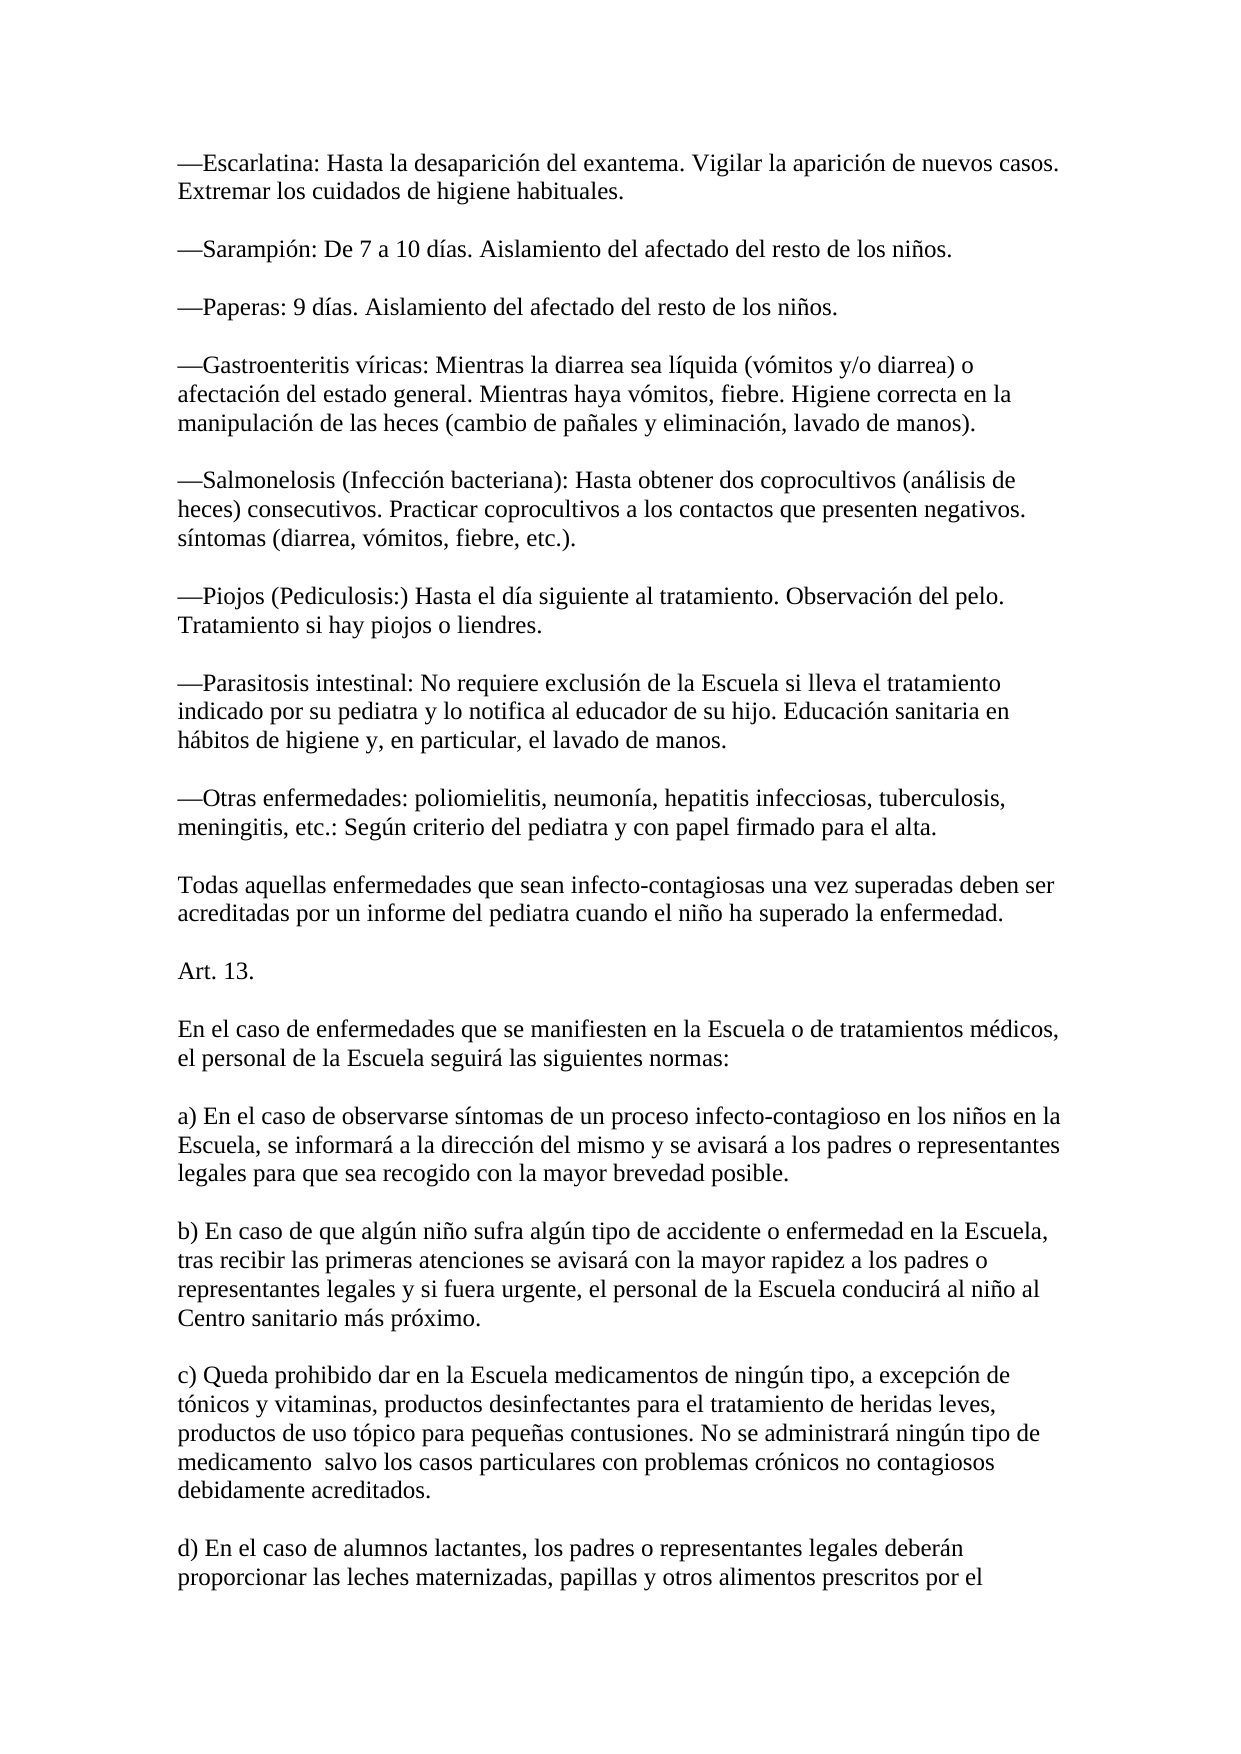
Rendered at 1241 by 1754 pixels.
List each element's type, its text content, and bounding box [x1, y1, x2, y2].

text —Piojos (Pediculosis:) Hasta el día siguiente al tratamiento. Observación del pelo. Tratamiento si hay piojos o liendres. [177, 581, 1063, 638]
text Todas aquellas enfermedades que sean infecto-contagiosas una vez superadas deben ser acreditadas por un informe del pediatra cuando el niño ha superado la enfermedad. [177, 870, 1063, 927]
text a) En el caso de observarse síntomas de un proceso infecto-contagioso en los niños en la Escuela, se informará a la dirección del mismo y se avisará a los padres o representantes legales para que sea recogido con la mayor brevedad posible. [177, 1101, 1063, 1187]
text En el caso de enfermedades que se manifiesten en la Escuela o de tratamientos médicos, el personal de la Escuela seguirá las siguientes normas: [177, 1014, 1063, 1072]
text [177, 1533, 1063, 1591]
text —Otras enfermedades: poliomielitis, neumonía, hepatitis infecciosas, tuberculosis, meningitis, etc.: Según criterio del pediatra y con papel firmado para el alta. [177, 783, 1063, 841]
text —Gastroenteritis víricas: Mientras la diarrea sea líquida (vómitos y/o diarrea) o afectación del estado general. Mientras haya vómitos, fiebre. Higiene correcta en la manipulación de las heces (cambio de pañales y eliminación, lavado de manos). [177, 350, 1063, 436]
text —Parasitosis intestinal: No requiere exclusión de la Escuela si lleva el tratamiento indicado por su pediatra y lo notifica al educador de su hijo. Educación sanitaria en hábitos de higiene y, en particular, el lavado de manos. [177, 668, 1063, 754]
text —Sarampión: De 7 a 10 días. Aislamiento del afectado del resto de los niños. [177, 234, 1063, 263]
text —Escarlatina: Hasta la desaparición del exantema. Vigilar la aparición de nuevos casos. Extremar los cuidados de higiene habituales. [177, 148, 1063, 205]
text —Paperas: 9 días. Aislamiento del afectado del resto de los niños. [177, 292, 1063, 321]
text Art. 13. [177, 956, 1063, 985]
text b) En caso de que algún niño sufra algún tipo de accidente o enfermedad en la Escuela, tras recibir las primeras atenciones se avisará con la mayor rapidez a los padres o representantes legales y si fuera urgente, el personal de la Escuela conducirá al niño al Centro sanitario más próximo. [177, 1216, 1063, 1331]
text c) Queda prohibido dar en la Escuela medicamentos de ningún tipo, a excepción de tónicos y vitaminas, productos desinfectantes para el tratamiento de heridas leves, productos de uso tópico para pequeñas contusiones. No se administrará ningún tipo de medicamento salvo los casos particulares con problemas crónicos no contagiosos debidamente acreditados. [177, 1361, 1063, 1504]
text —Salmonelosis (Infección bacteriana): Hasta obtener dos coprocultivos (análisis de heces) consecutivos. Practicar coprocultivos a los contactos que presenten negativos. síntomas (diarrea, vómitos, fiebre, etc.). [177, 466, 1063, 552]
